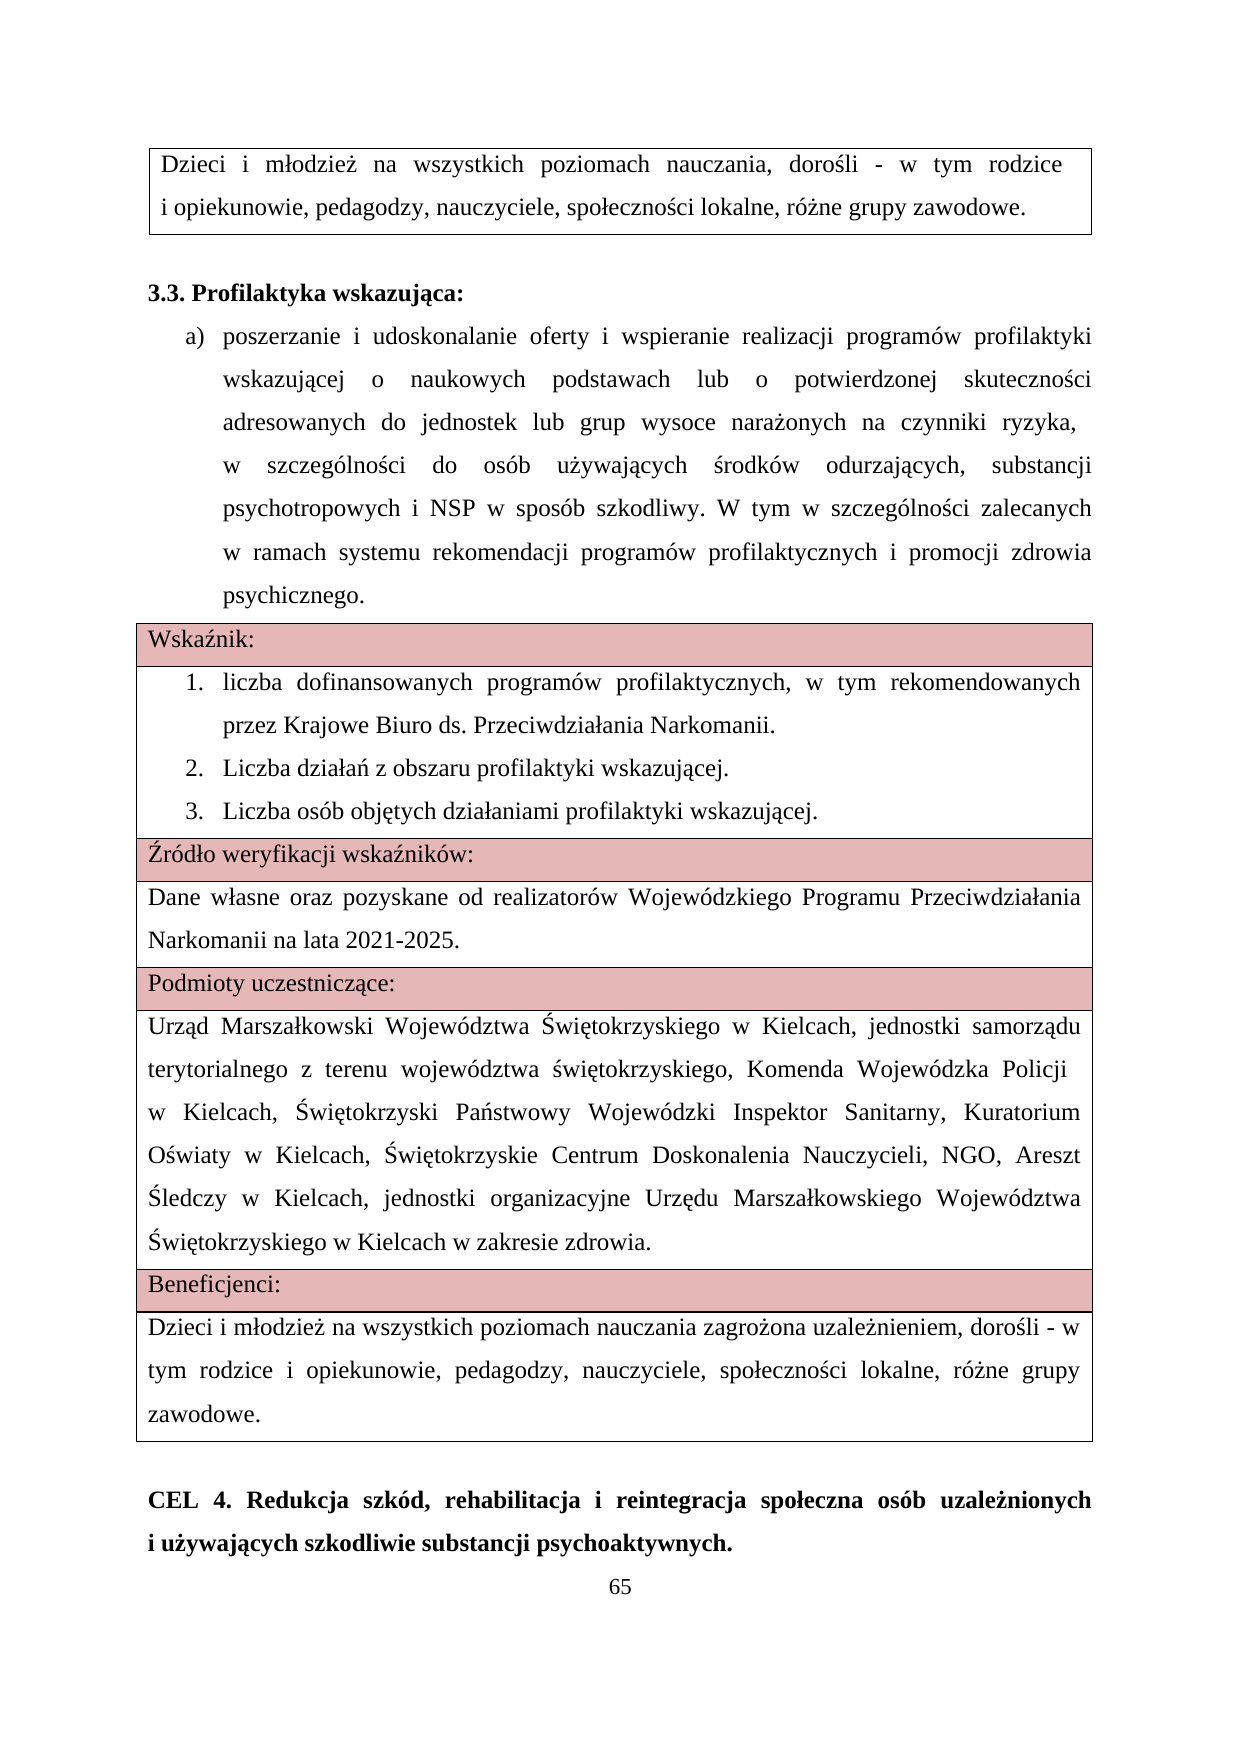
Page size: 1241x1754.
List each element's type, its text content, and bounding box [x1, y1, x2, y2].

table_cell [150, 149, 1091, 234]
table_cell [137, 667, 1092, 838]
list poszerzanie i udoskonalanie oferty i wspieranie realizacji programów profilaktyki wskazującej o naukowych podstawach lub o potwierdzonej skuteczności adresowanych do jednostek lub grup wysoce narażonych na czynniki ryzyka, w szczególności do osób używających środków odurzających, substancji psychotropowych i NSP w sposób szkodliwy. W tym w szczególności zalecanych w ramach systemu rekomendacji programów profilaktycznych i promocji zdrowia psychicznego. [185, 321, 1093, 608]
text CEL 4. Redukcja szkód, rehabilitacja i reintegracja społeczna osób uzależnionych i używających szkodliwie substancji psychoaktywnych. [148, 1485, 1093, 1557]
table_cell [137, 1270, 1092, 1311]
text 3.3. Profilaktyka wskazująca: [148, 278, 1093, 307]
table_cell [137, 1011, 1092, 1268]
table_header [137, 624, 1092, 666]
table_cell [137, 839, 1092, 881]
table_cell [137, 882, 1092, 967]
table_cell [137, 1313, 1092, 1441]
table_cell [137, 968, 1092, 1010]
